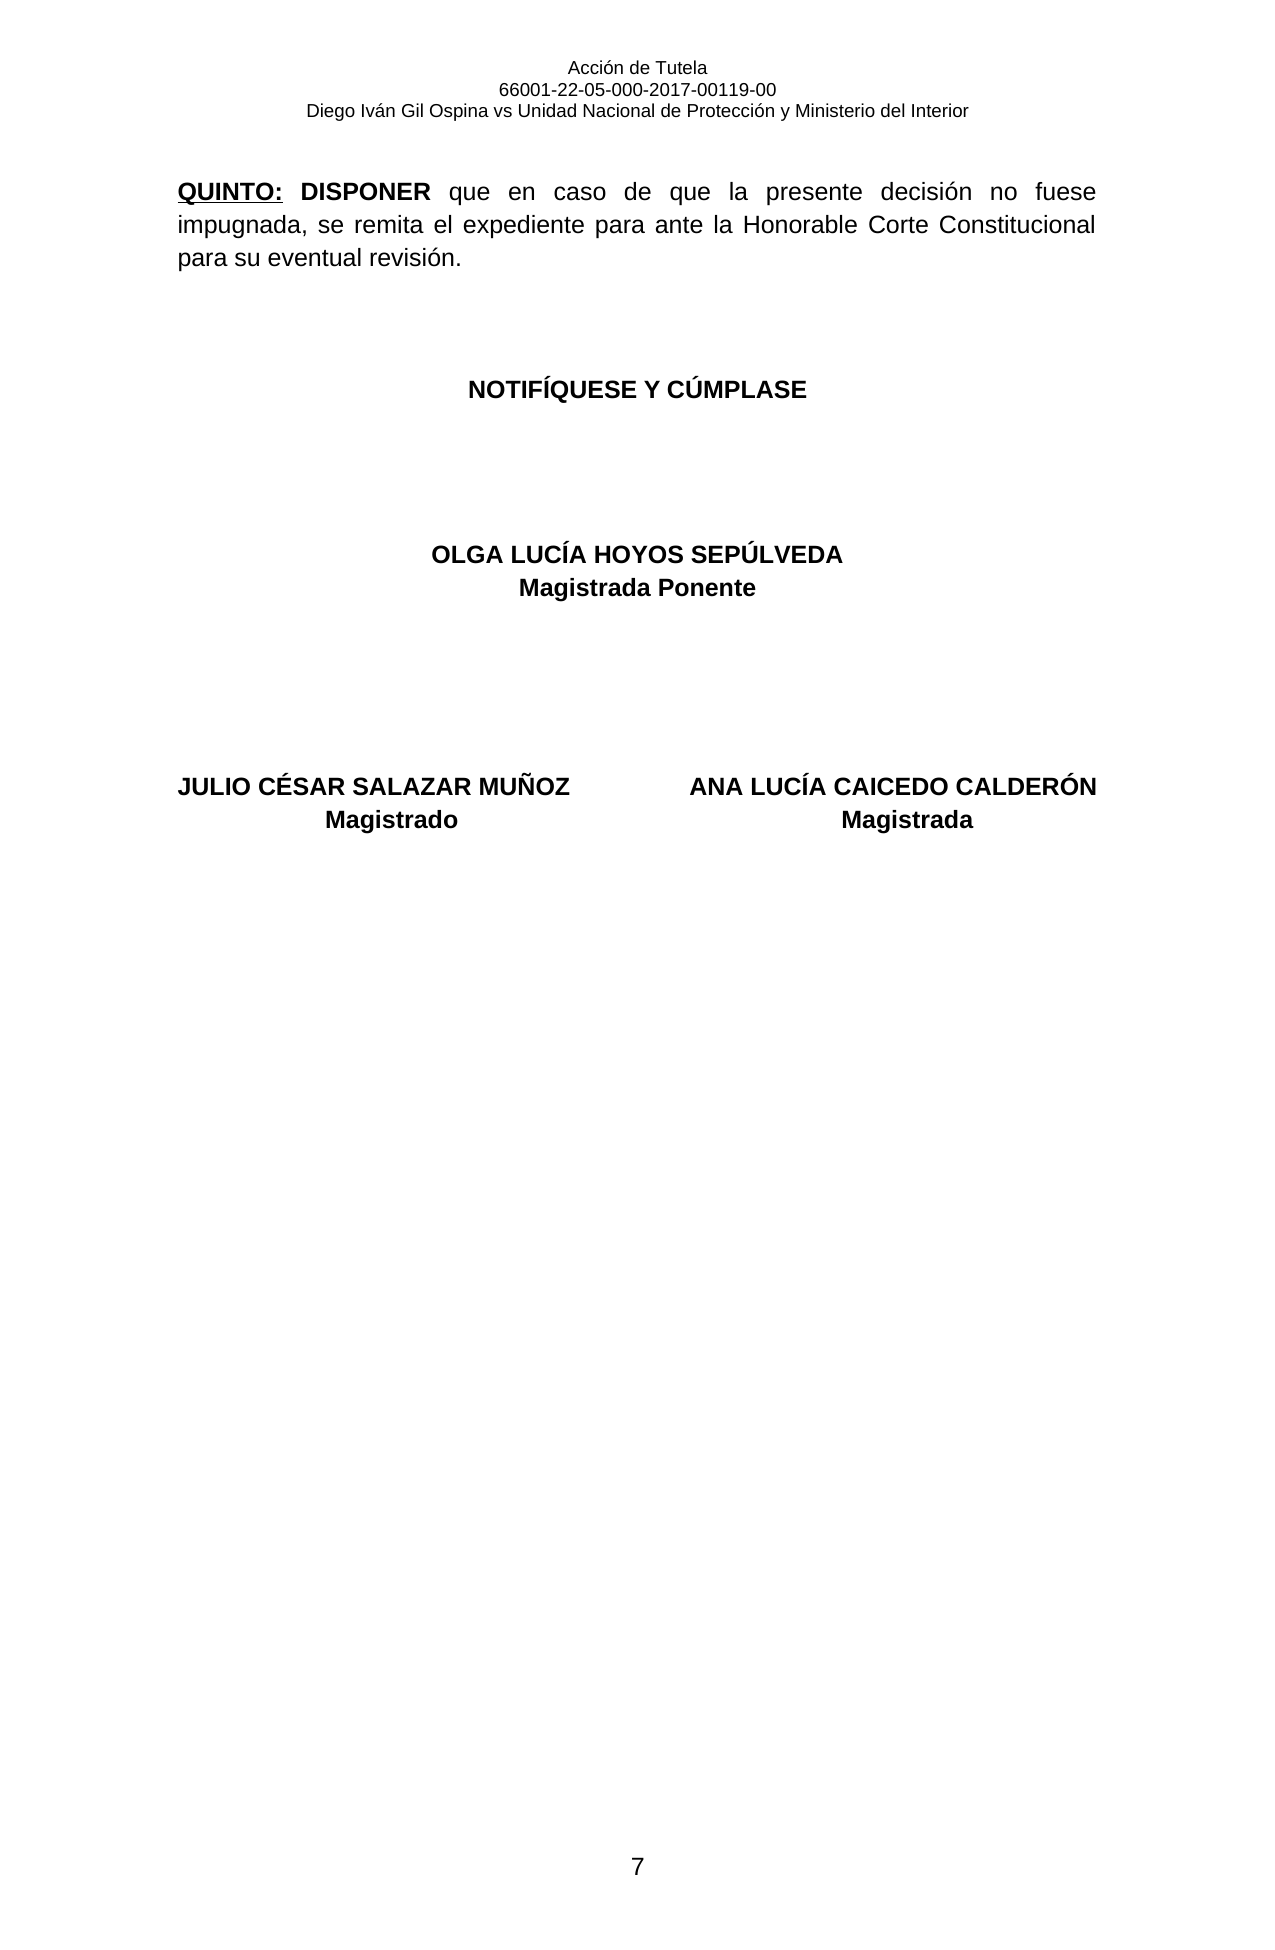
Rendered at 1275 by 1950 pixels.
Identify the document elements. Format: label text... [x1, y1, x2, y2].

text OLGA LUCÍA HOYOS SEPÚLVEDA [177, 540, 1098, 569]
text JULIO CÉSAR SALAZAR MUÑOZ ANA LUCÍA CAICEDO CALDERÓN Magistrado Magistrada [177, 772, 1098, 833]
list NOTIFÍQUESE Y CÚMPLASE [177, 375, 1098, 404]
text QUINTO: DISPONER que en caso de que la presente decisión no fuese impugnada, se remita el expediente para ante la Honorable Corte Constitucional para su eventual revisión. [177, 177, 1098, 272]
text Magistrada Ponente [177, 573, 1098, 602]
